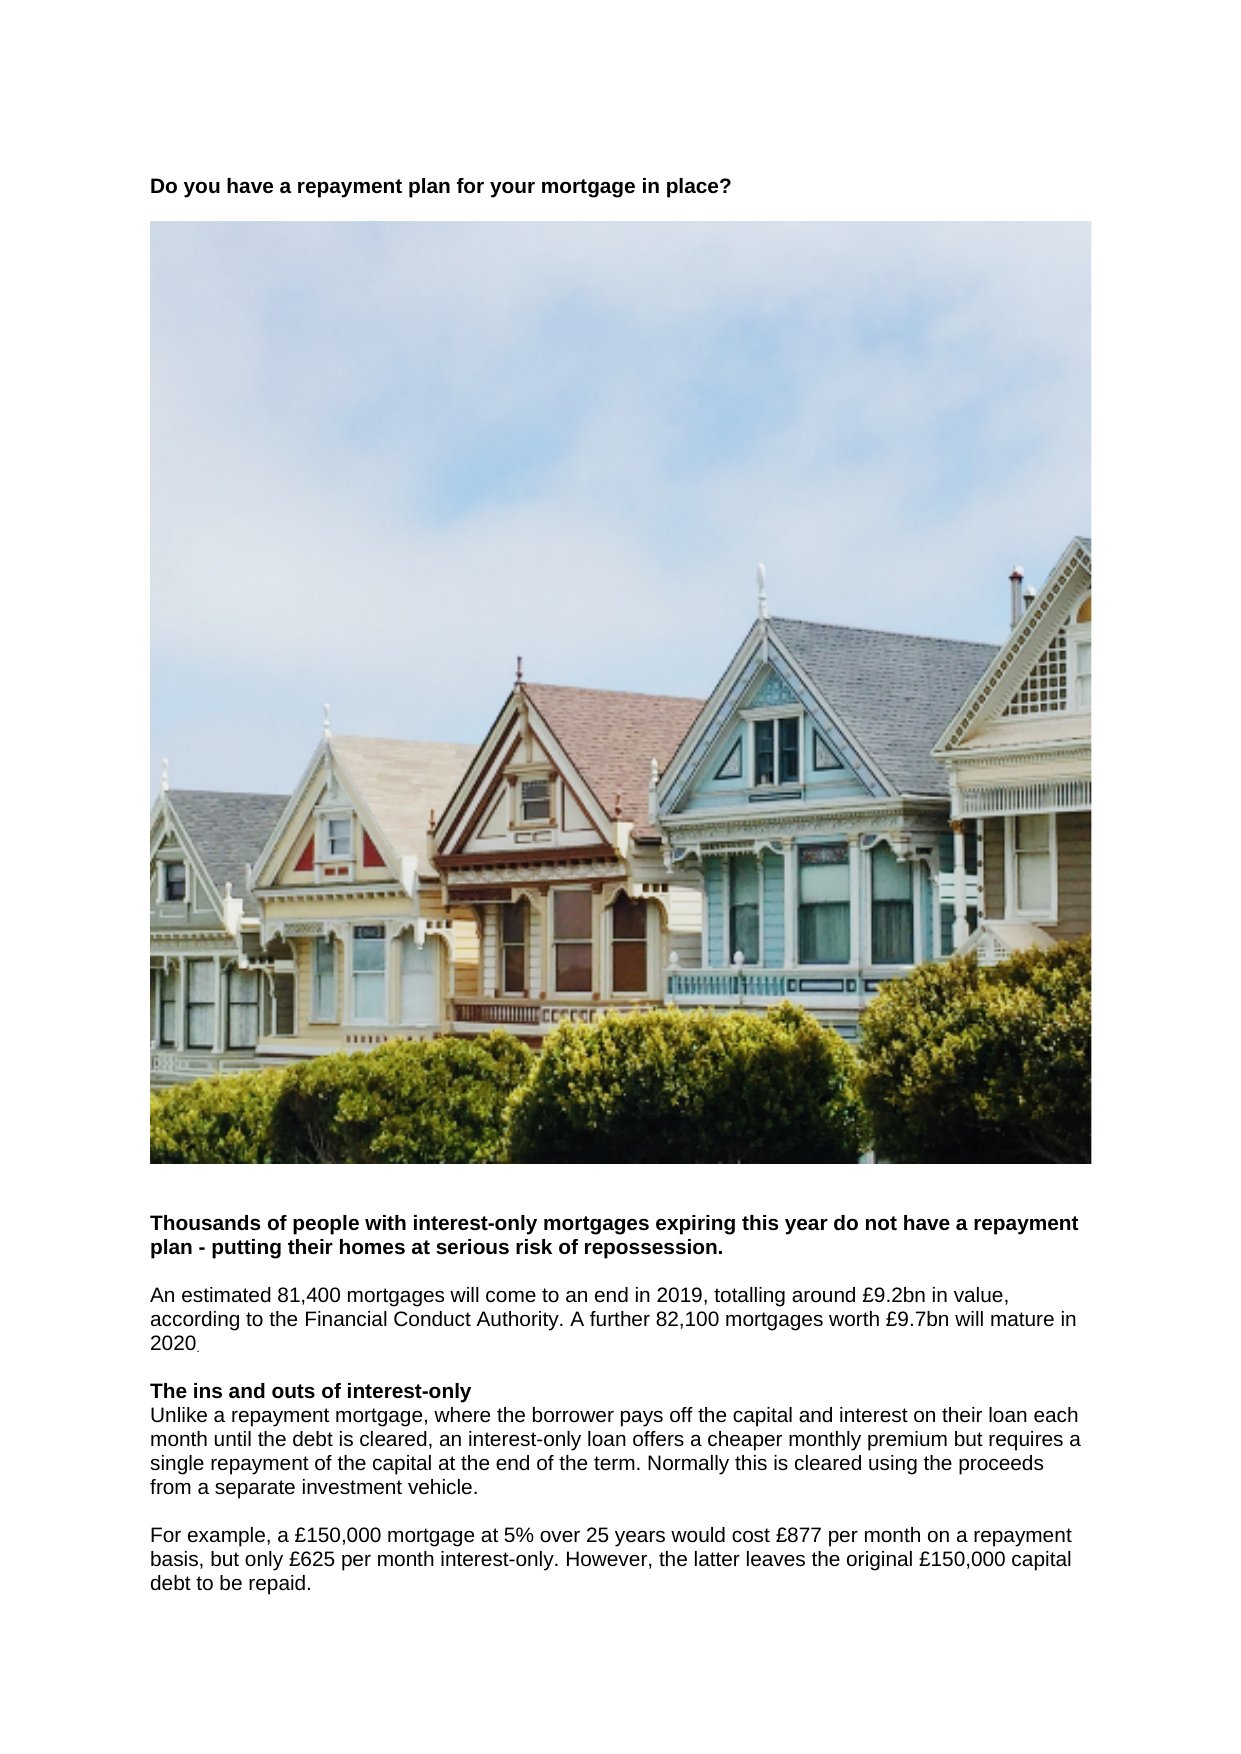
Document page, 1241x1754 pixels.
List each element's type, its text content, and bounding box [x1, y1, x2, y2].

text For example, a £150,000 mortgage at 5% over 25 years would cost £877 per month on a repayment basis, but only £625 per month interest-only. However, the latter leaves the original £150,000 capital debt to be repaid. [150, 1523, 1090, 1594]
text Thousands of people with interest-only mortgages expiring this year do not have a repayment plan - putting their homes at serious risk of repossession. [150, 1211, 1090, 1259]
text An estimated 81,400 mortgages will come to an end in 2019, totalling around £9.2bn in value, according to the Financial Conduct Authority. A further 82,100 mortgages worth £9.7bn will mature in 2020. [150, 1283, 1090, 1355]
text Do you have a repayment plan for your mortgage in place? [150, 174, 1090, 198]
picture [150, 221, 1092, 1164]
text The ins and outs of interest-only Unlike a repayment mortgage, where the borrower pays off the capital and interest on their loan each month until the debt is cleared, an interest-only loan offers a cheaper monthly premium but requires a single repayment of the capital at the end of the term. Normally this is cleared using the proceeds from a separate investment vehicle. [150, 1379, 1090, 1499]
